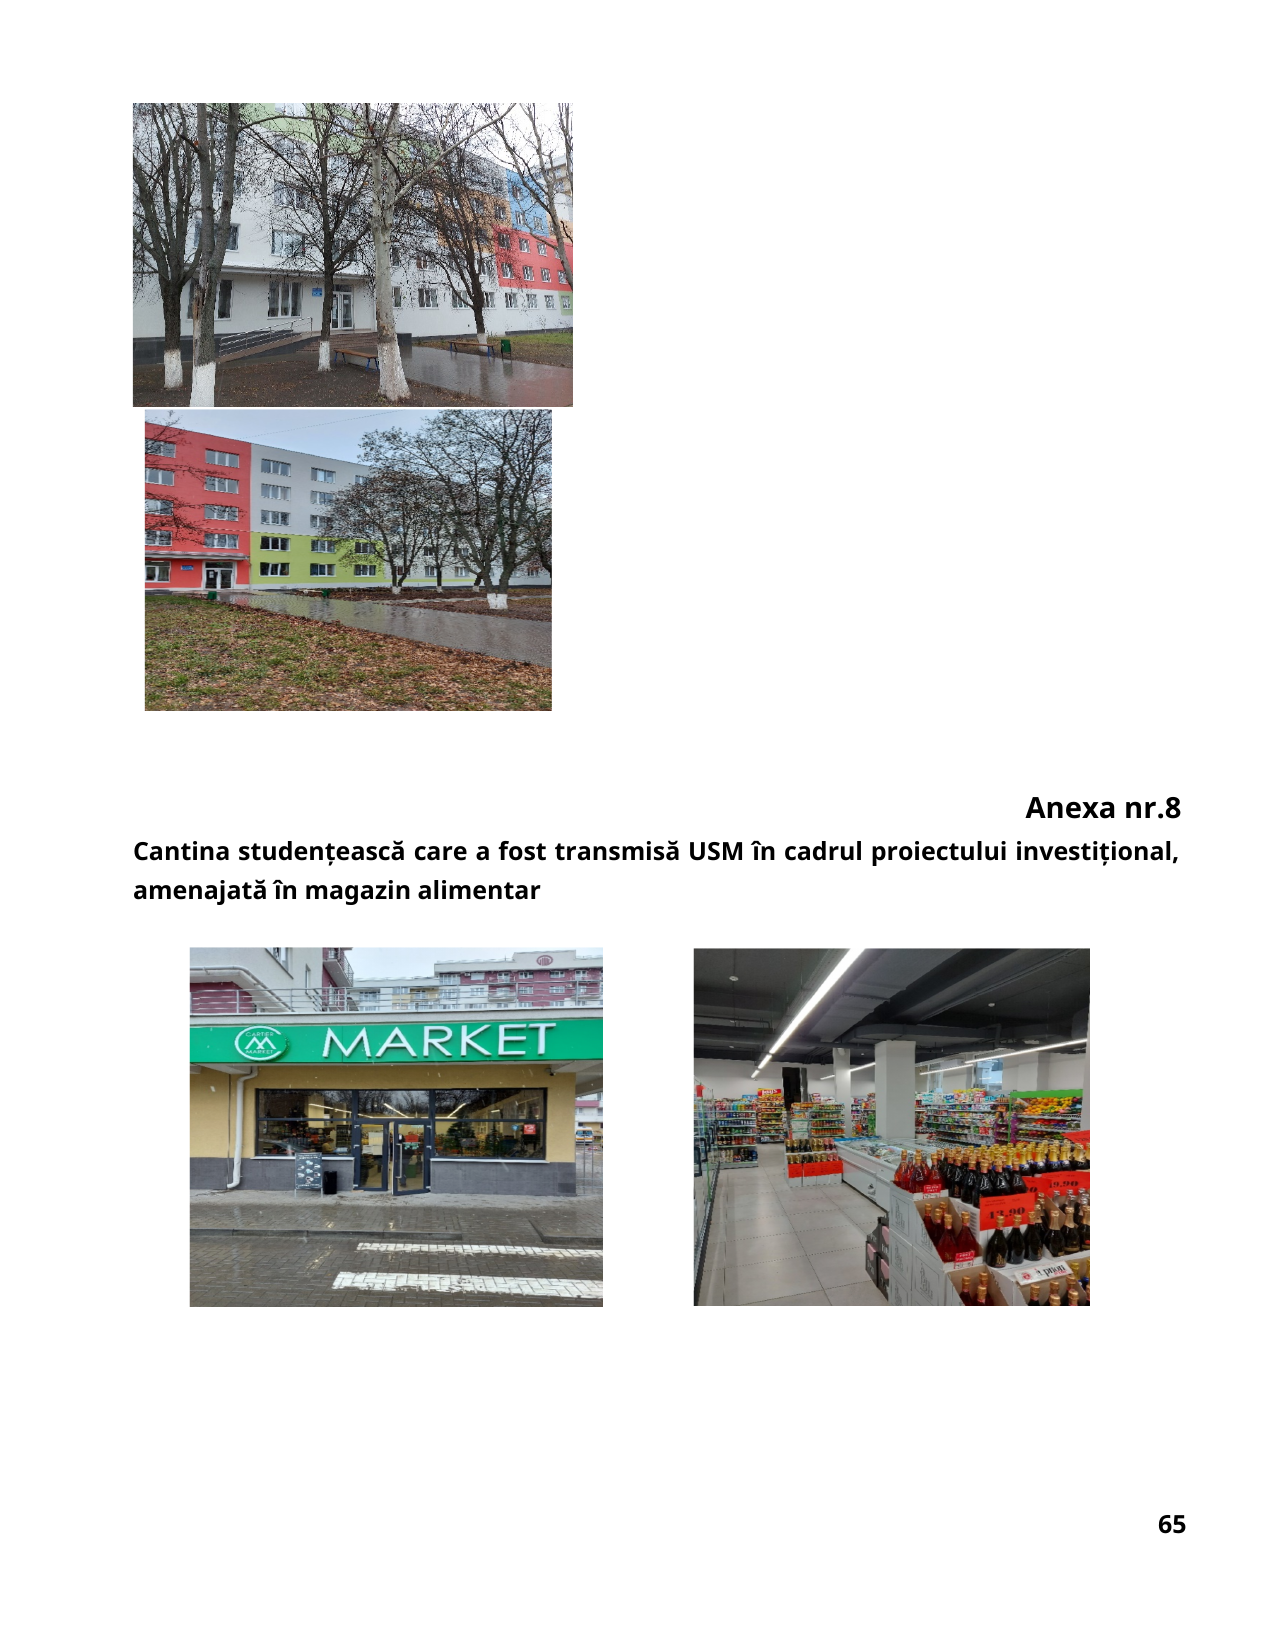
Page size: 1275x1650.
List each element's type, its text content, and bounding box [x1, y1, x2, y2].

picture [694, 949, 1090, 1306]
picture [145, 410, 551, 711]
subtitle Anexa nr.8 [74, 788, 1181, 827]
picture [132, 103, 573, 407]
text Cantina studențească care a fost transmisă USM în cadrul proiectului investițional, amenajată în magazin alimentar [133, 833, 1181, 907]
picture [190, 948, 603, 1307]
